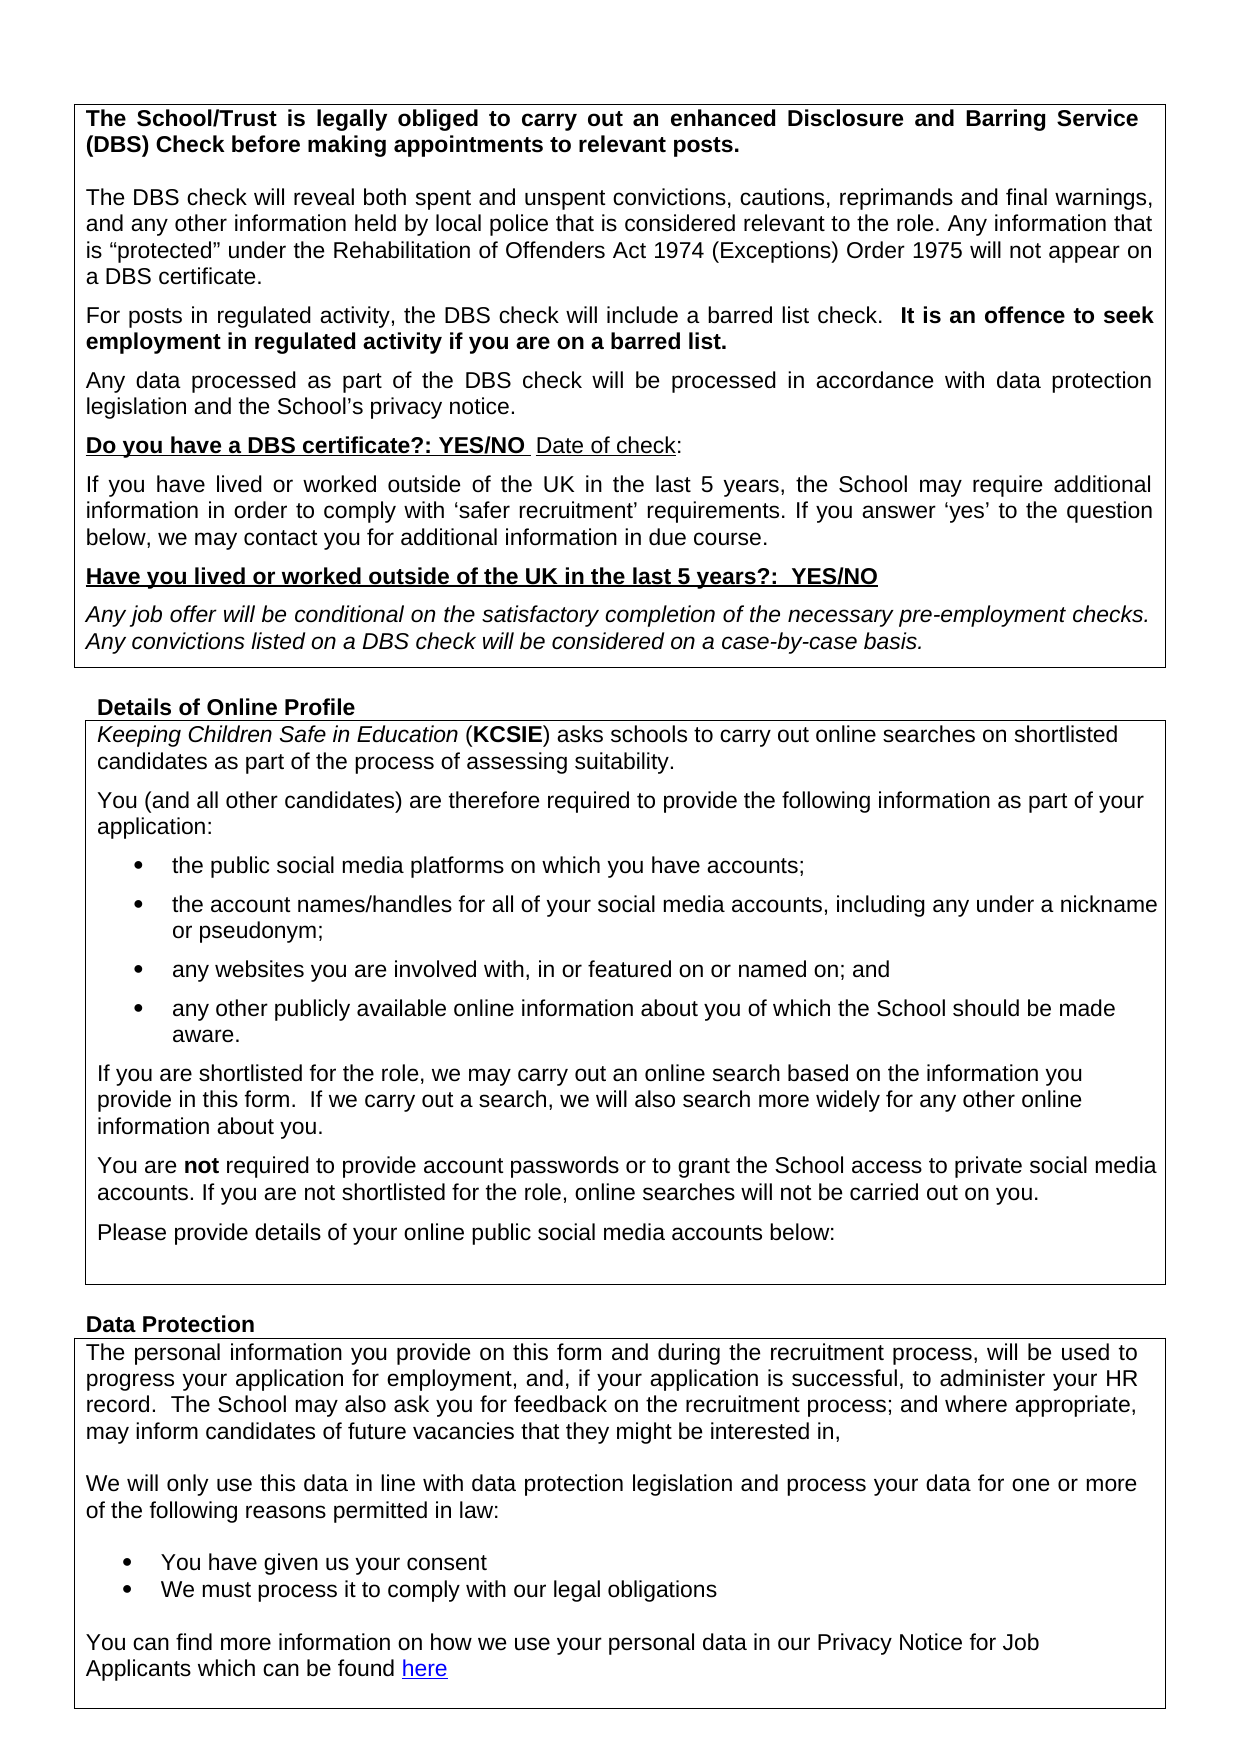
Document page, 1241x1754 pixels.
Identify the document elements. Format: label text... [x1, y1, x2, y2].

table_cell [75, 1339, 1165, 1707]
table_header The School/Trust is legally obliged to carry out an enhanced Disclosure and Barring Service (DBS) Check before making appointments to relevant posts. The DBS check will reveal both spent and unspent convictions, cautions, reprimands and final warnings, and any other information held by local police that is considered relevant to the role. Any information that is “protected” under the Rehabilitation of Offenders Act 1974 (Exceptions) Order 1975 will not appear on a DBS certificate. For posts in regulated activity, the DBS check will include a barred list check. It is an offence to seek employment in regulated activity if you are on a barred list. Any data processed as part of the DBS check will be processed in accordance with data protection legislation and the School’s privacy notice. Do you have a DBS certificate?: YES/NO Date of check: If you have lived or worked outside of the UK in the last 5 years, the School may require additional information in order to comply with ‘safer recruitment’ requirements. If you answer ‘yes’ to the question below, we may contact you for additional information in due course. Have you lived or worked outside of the UK in the last 5 years?: YES/NO Any job offer will be conditional on the satisfactory completion of the necessary pre-employment checks. Any convictions listed on a DBS check will be considered on a case-by-case basis. [75, 105, 1165, 667]
table_cell Data Protection [74, 1285, 1165, 1337]
table_cell [74, 668, 1165, 1285]
